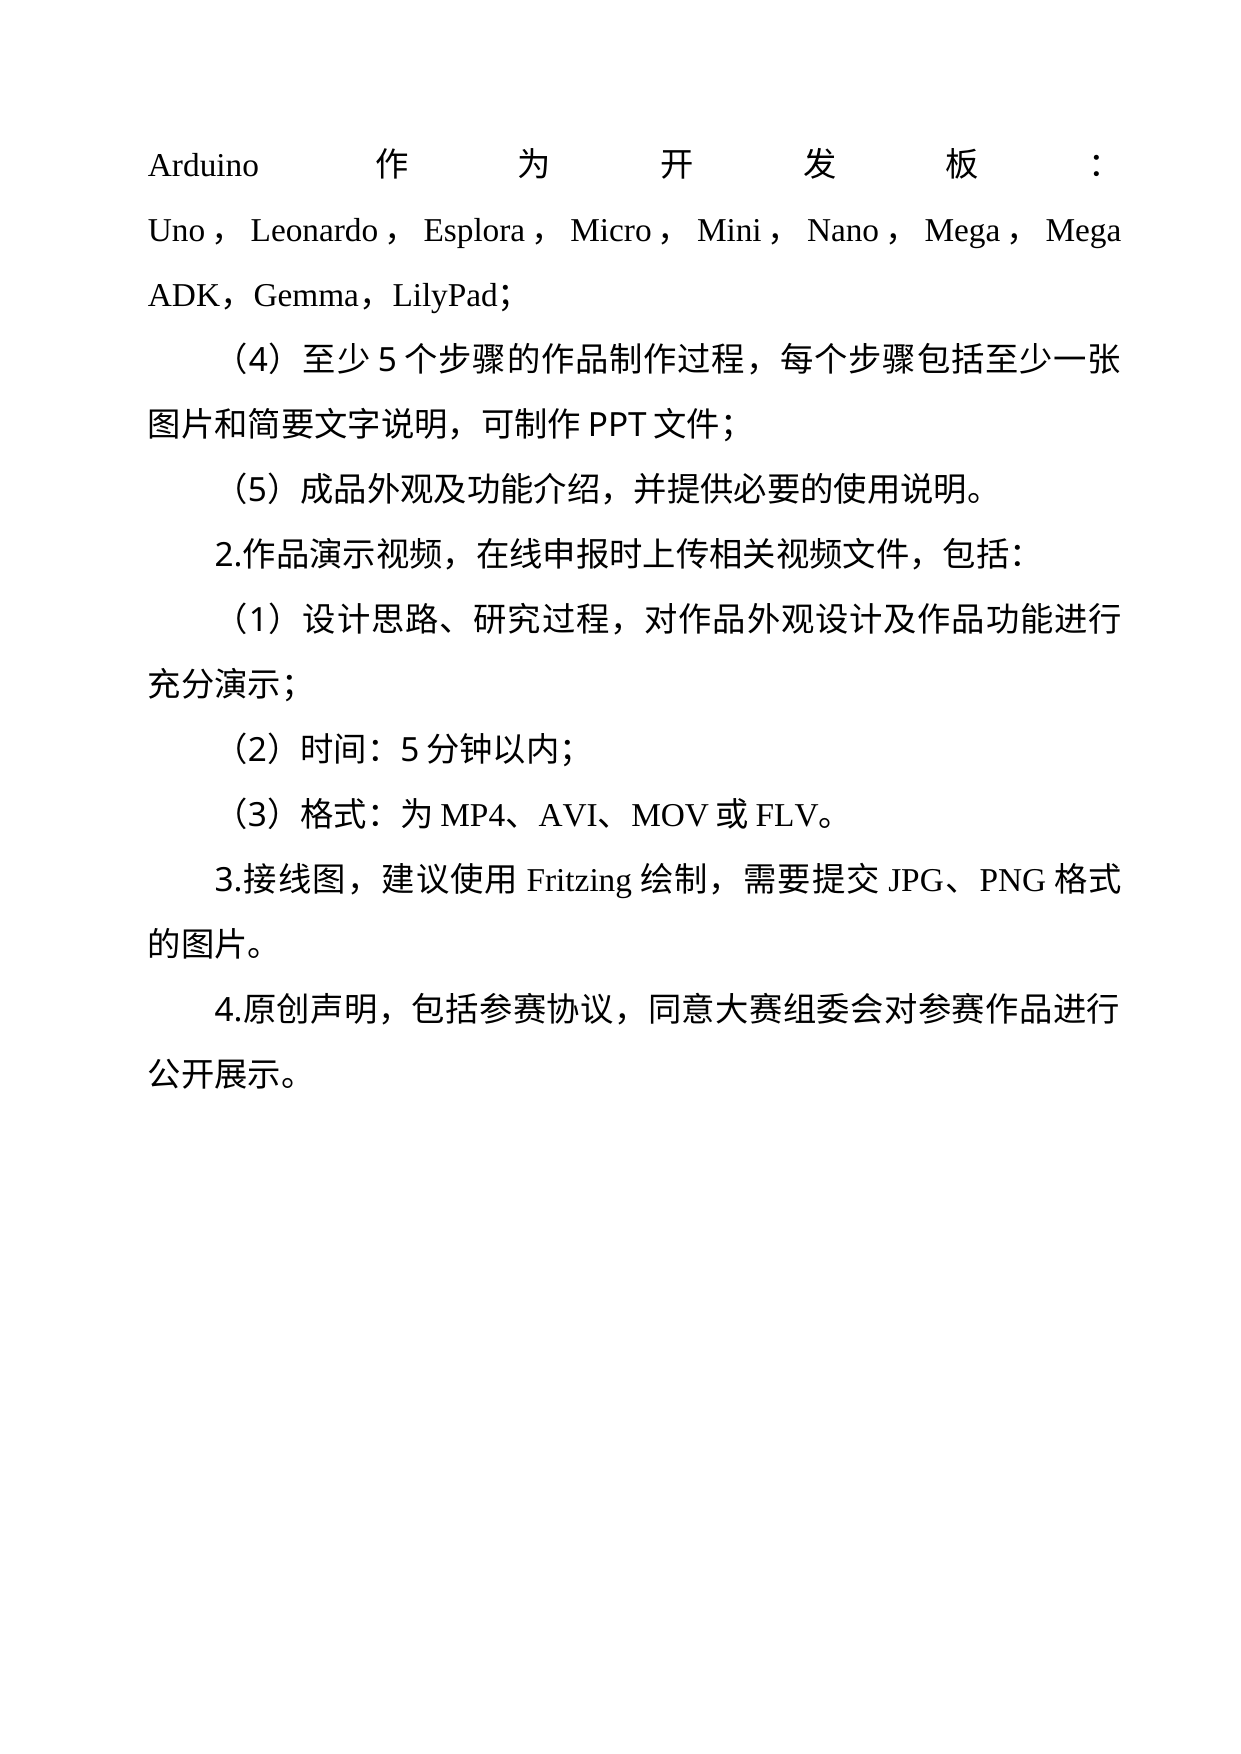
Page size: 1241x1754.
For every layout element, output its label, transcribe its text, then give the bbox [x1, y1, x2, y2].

text 3.接线图，建议使用Fritzing绘制，需要提交JPG、PNG格式的图片。 [148, 844, 1122, 974]
text （5）成品外观及功能介绍，并提供必要的使用说明。 [148, 454, 1122, 519]
text （3）格式：为MP4、AVI、MOV或FLV。 [148, 779, 1122, 844]
text （2）时间：5分钟以内； [148, 714, 1122, 779]
text 4.原创声明，包括参赛协议，同意大赛组委会对参赛作品进行公开展示。 [148, 974, 1122, 1104]
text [148, 129, 1122, 324]
text 2.作品演示视频，在线申报时上传相关视频文件，包括： [148, 519, 1122, 584]
text （1）设计思路、研究过程，对作品外观设计及作品功能进行充分演示； [148, 584, 1122, 714]
text （4）至少5个步骤的作品制作过程，每个步骤包括至少一张图片和简要文字说明，可制作PPT文件； [148, 324, 1122, 454]
